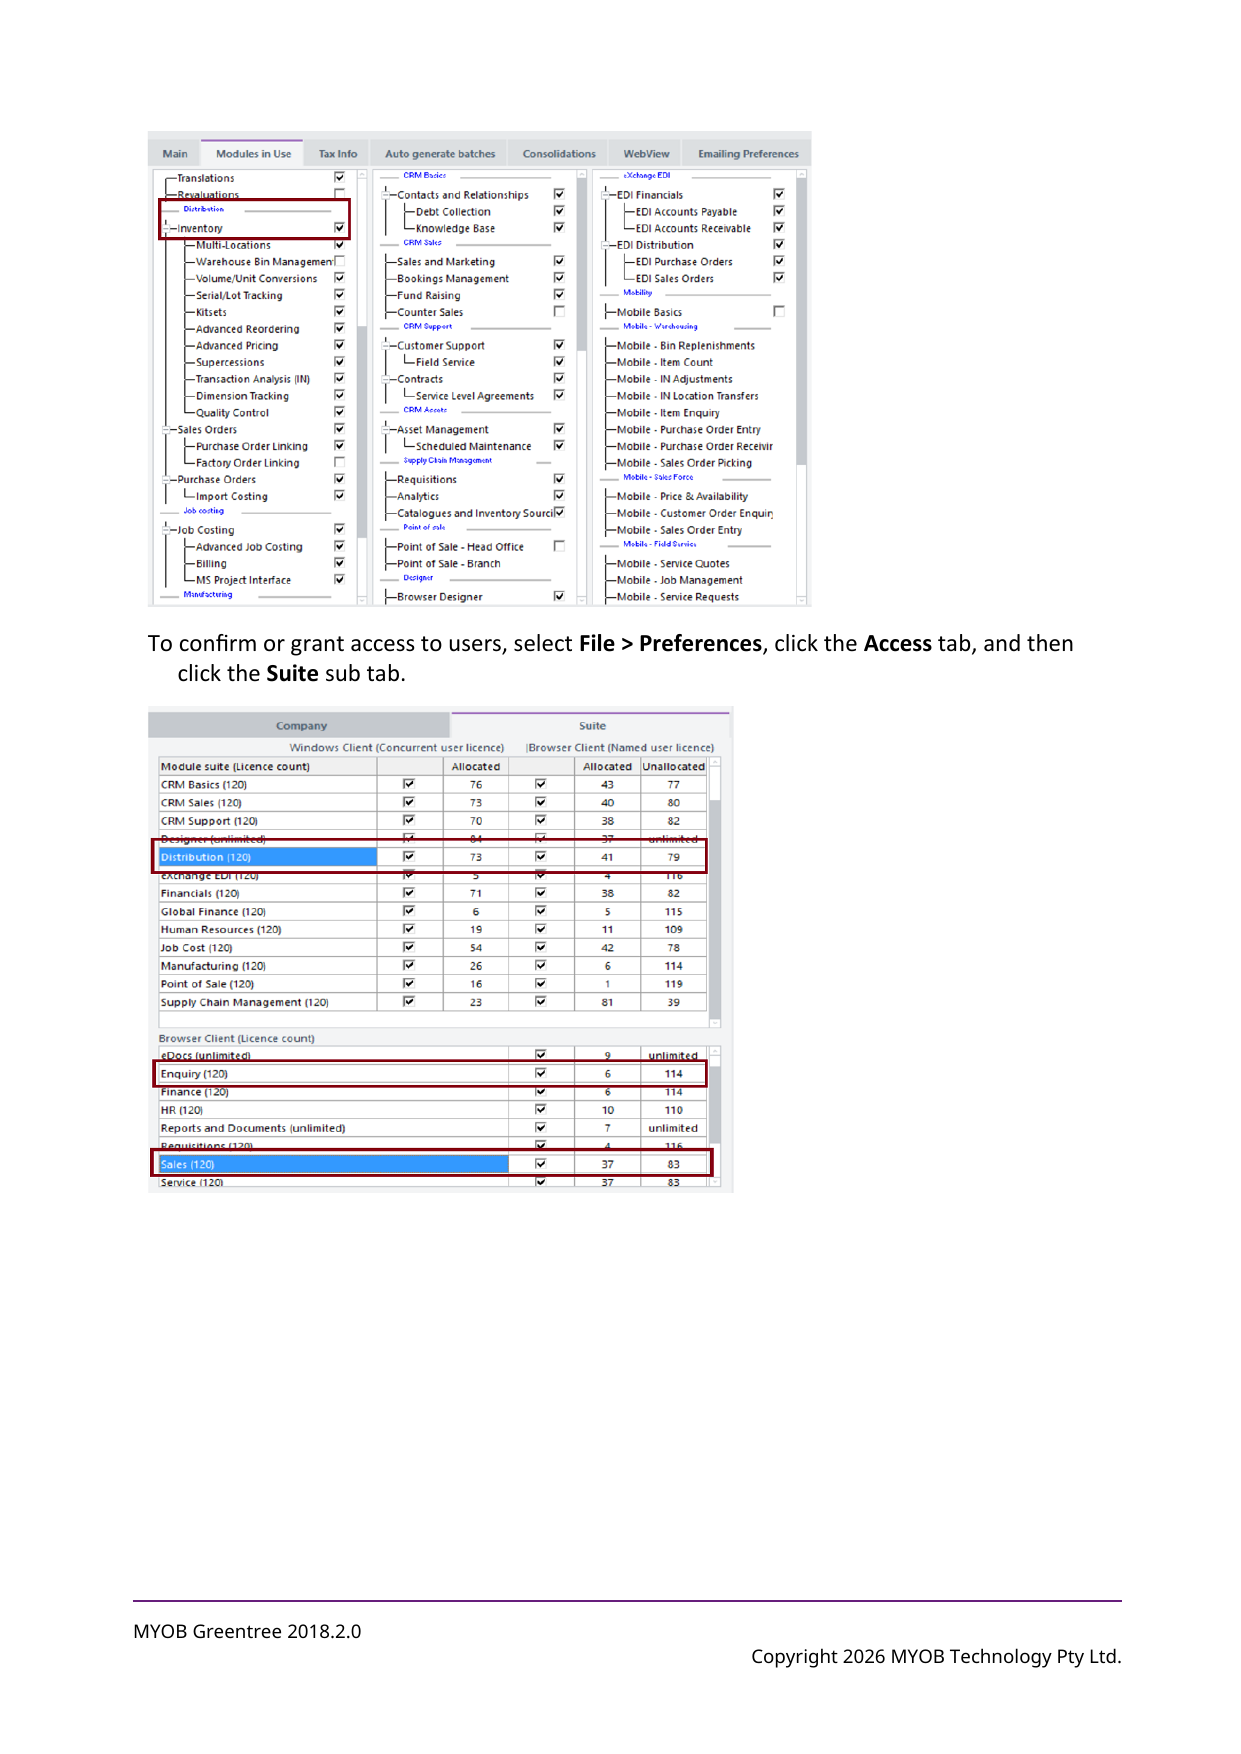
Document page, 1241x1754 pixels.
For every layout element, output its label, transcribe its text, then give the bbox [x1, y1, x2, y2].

picture [147, 706, 734, 1193]
text To confirm or grant access to users, select File > Preferences, click the Access tab, and then click the Suite sub tab. [148, 627, 1118, 688]
picture [147, 131, 812, 607]
